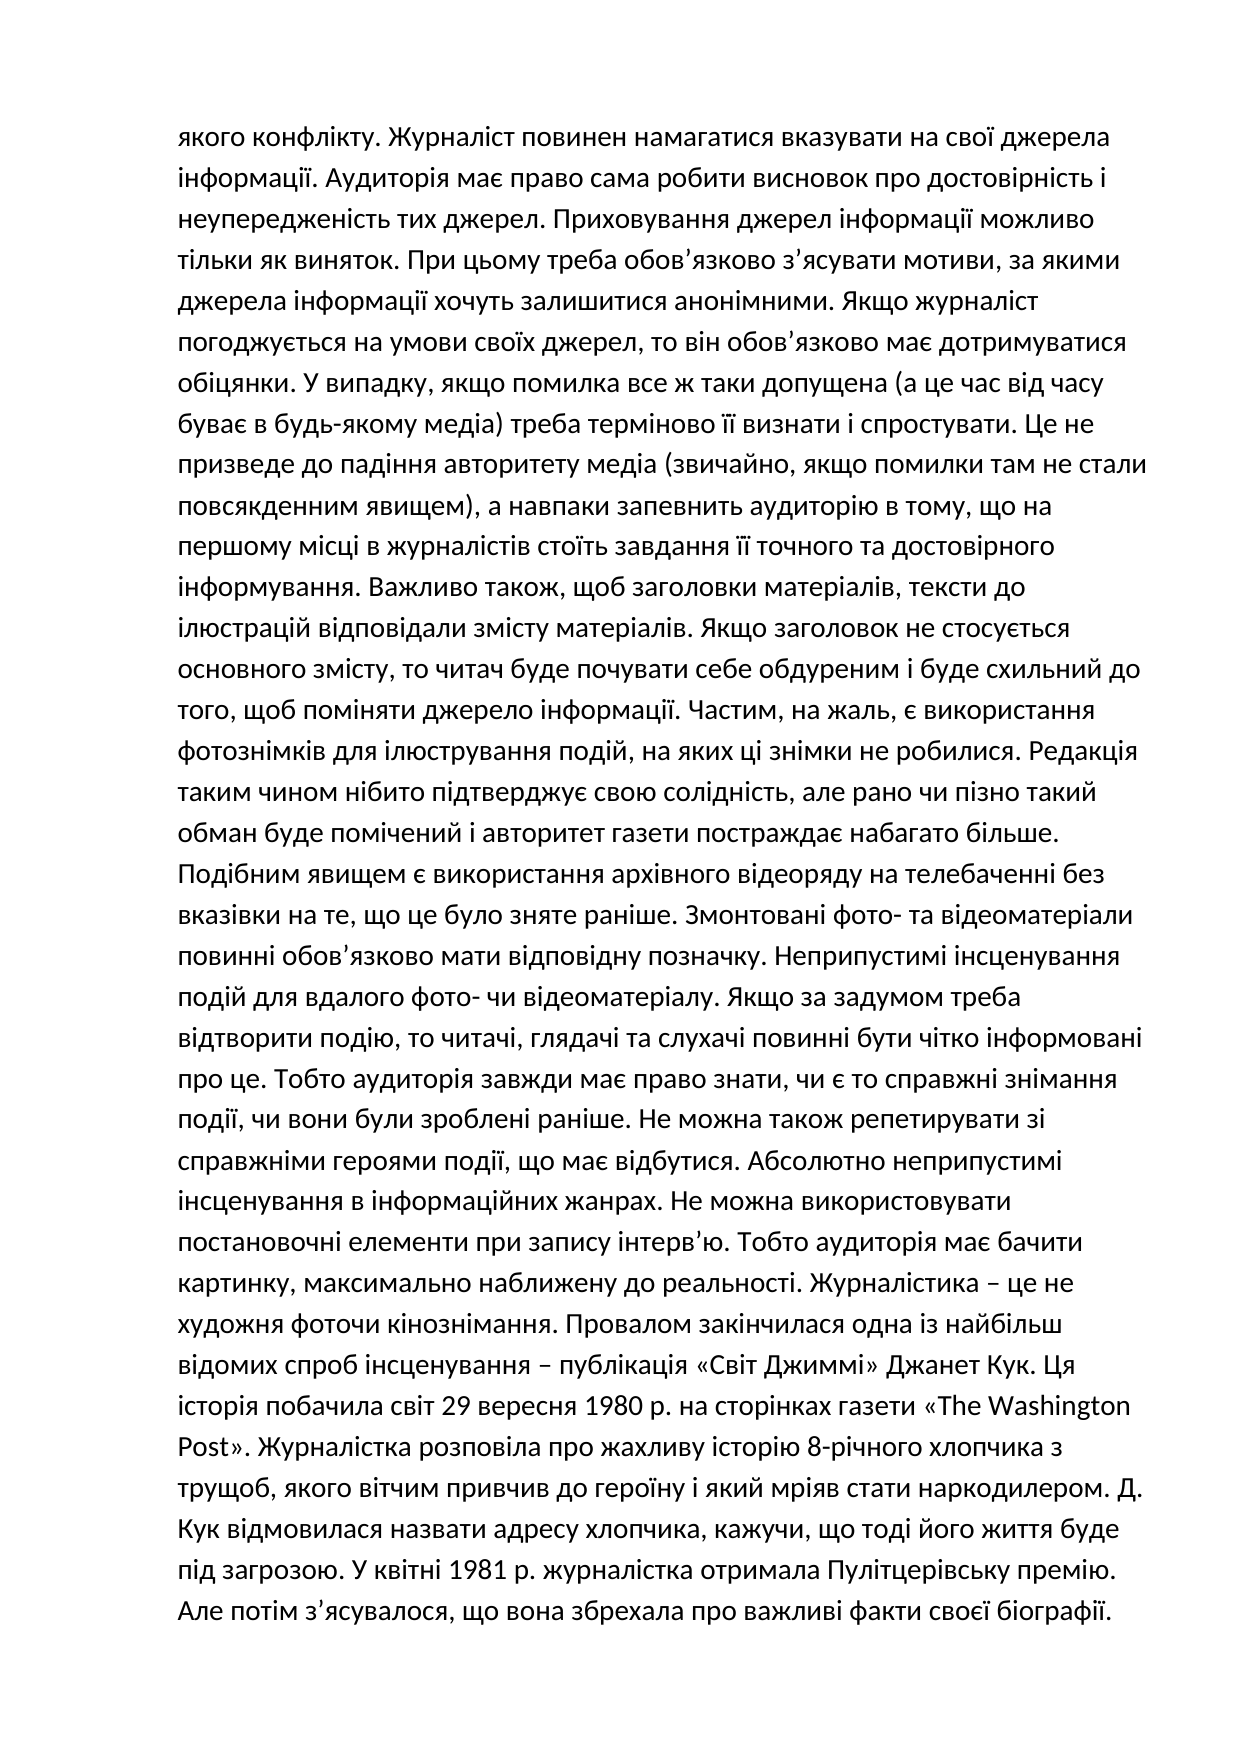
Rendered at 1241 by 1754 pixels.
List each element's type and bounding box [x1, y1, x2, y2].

text [177, 118, 1152, 1627]
